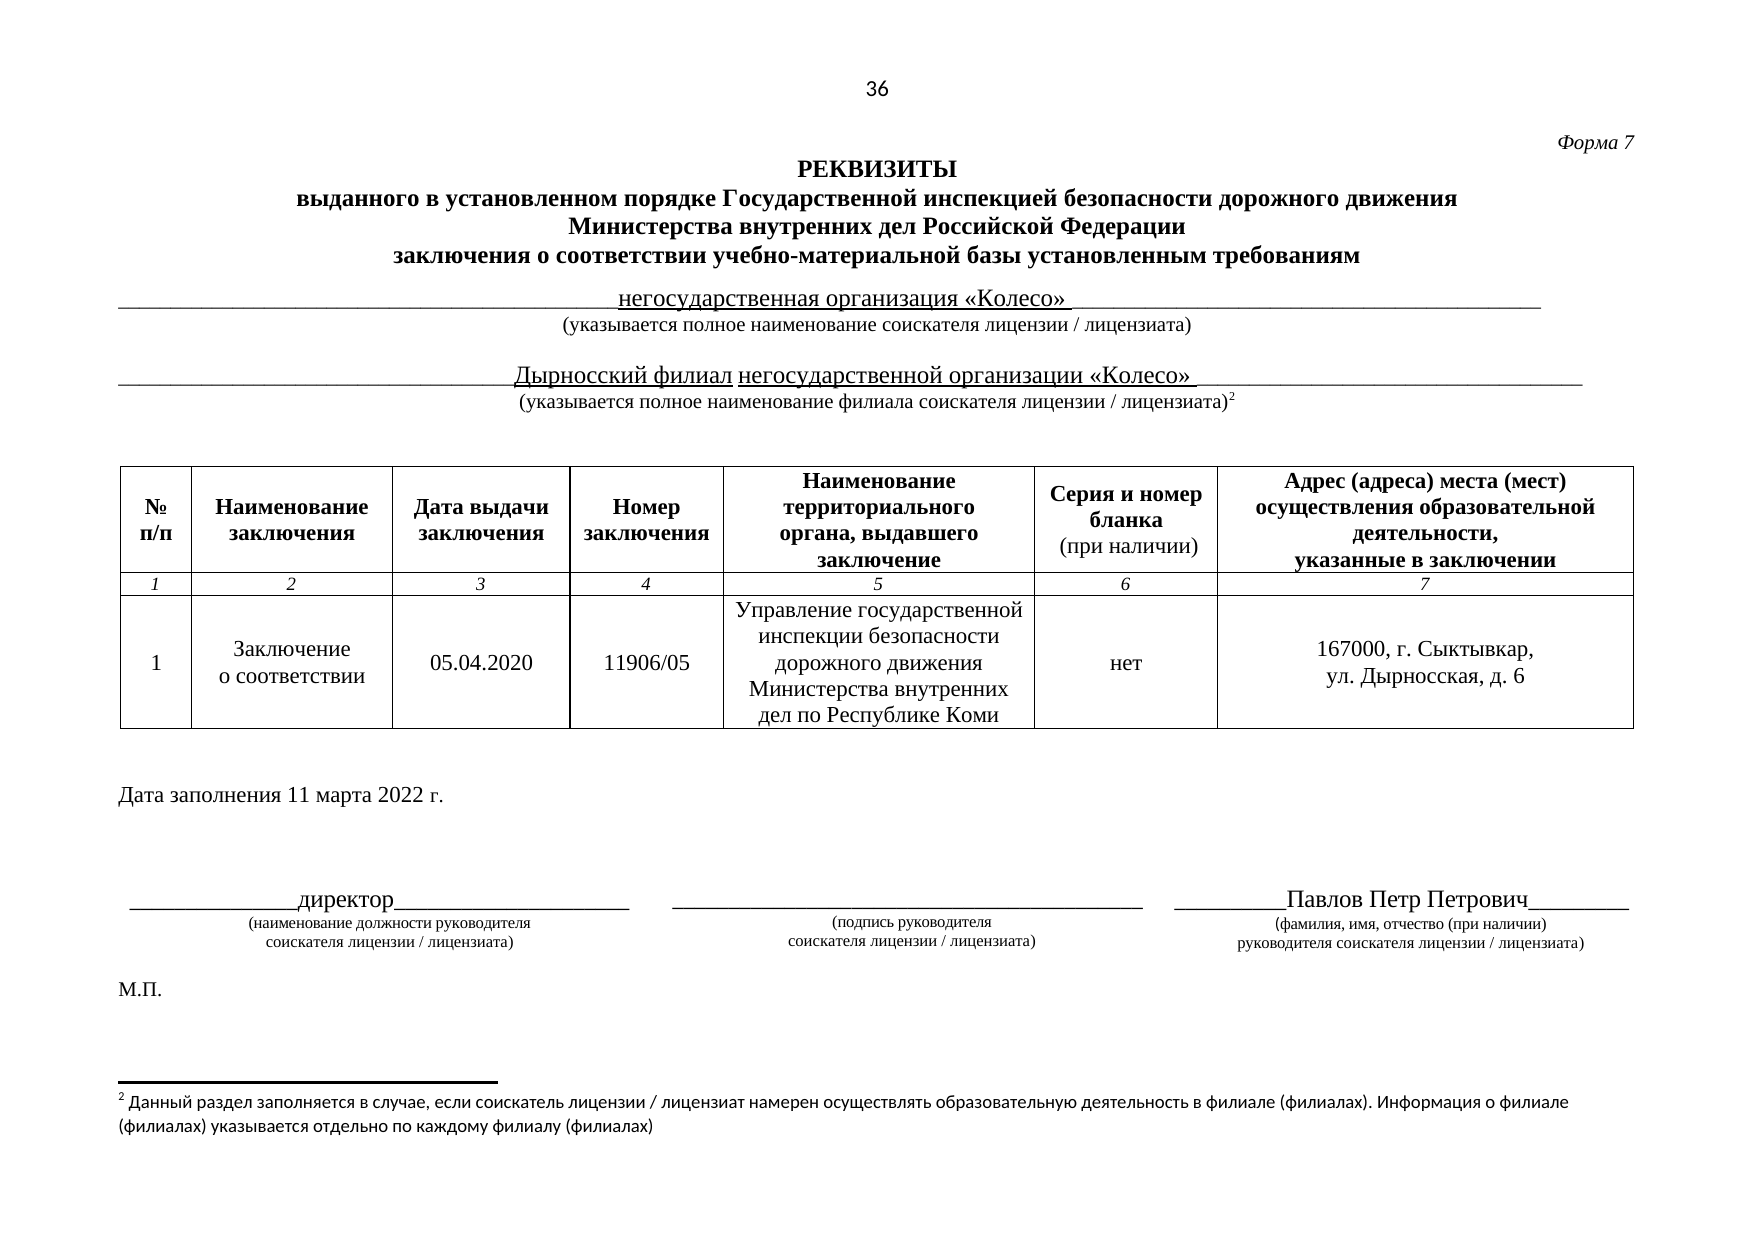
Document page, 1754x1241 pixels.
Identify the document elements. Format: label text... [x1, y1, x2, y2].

table_cell Управление государственной инспекции безопасности дорожного движения Министерства внутренних дел по Республике Коми [724, 596, 1034, 728]
table_cell 05.04.2020 [393, 596, 569, 728]
table_header Адрес (адреса) места (мест) осуществления образовательной деятельности, указанные в заключении [1218, 467, 1633, 572]
text ______________________________________Дырносский филиал негосударственной организации «Колесо» _____________________________________ [118, 360, 1636, 389]
text заключения о соответствии учебно-материальной базы установленным требованиям [118, 240, 1636, 269]
table_header Дата выдачи заключения [393, 467, 569, 572]
table_header Номер заключения [571, 467, 723, 572]
table_header __________Павлов Петр Петрович_________ (фамилия, имя, отчество (при наличии) руководителя соискателя лицензии / лицензиата) [1163, 856, 1658, 952]
table_cell 1 [121, 596, 191, 728]
table_cell 11906/05 [571, 596, 723, 728]
text (указывается полное наименование соискателя лицензии / лицензиата) [118, 312, 1636, 336]
table_cell 4 [571, 573, 723, 595]
text М.П. [118, 976, 1636, 1001]
table_cell 1 [121, 573, 191, 595]
table_cell 5 [724, 573, 1034, 595]
text Министерства внутренних дел Российской Федерации [118, 211, 1636, 240]
table_cell Заключение о соответствии [192, 596, 392, 728]
text Форма 7 [118, 130, 1636, 154]
table_cell 7 [1218, 573, 1633, 595]
text РЕКВИЗИТЫ [118, 154, 1636, 183]
table_cell 2 [192, 573, 392, 595]
table_header __________________________________________ (подпись руководителя соискателя лицензии / лицензиата) [661, 856, 1163, 952]
table_cell 3 [393, 573, 569, 595]
text Дата заполнения 11 марта 2022 г. [118, 781, 1636, 808]
table_cell нет [1035, 596, 1217, 728]
text (указывается полное наименование филиала соискателя лицензии / лицензиата) [118, 389, 1636, 413]
table_cell 6 [1035, 573, 1217, 595]
table_header Наименование территориального органа, выдавшего заключение [724, 467, 1034, 572]
table_header Серия и номер бланка (при наличии) [1035, 467, 1217, 572]
table_header № п/п [121, 467, 191, 572]
table_header _______________директор_____________________ (наименование должности руководителя соискателя лицензии / лицензиата) [118, 856, 661, 952]
table_header Наименование заключения [192, 467, 392, 572]
text выданного в установленном порядке Государственной инспекцией безопасности дорожного движения [118, 183, 1636, 211]
table_cell 167000, г. Сыктывкар, ул. Дырносская, д. 6 [1218, 596, 1633, 728]
text ________________________________________________негосударственная организация «Колесо» _____________________________________________ [118, 283, 1636, 312]
